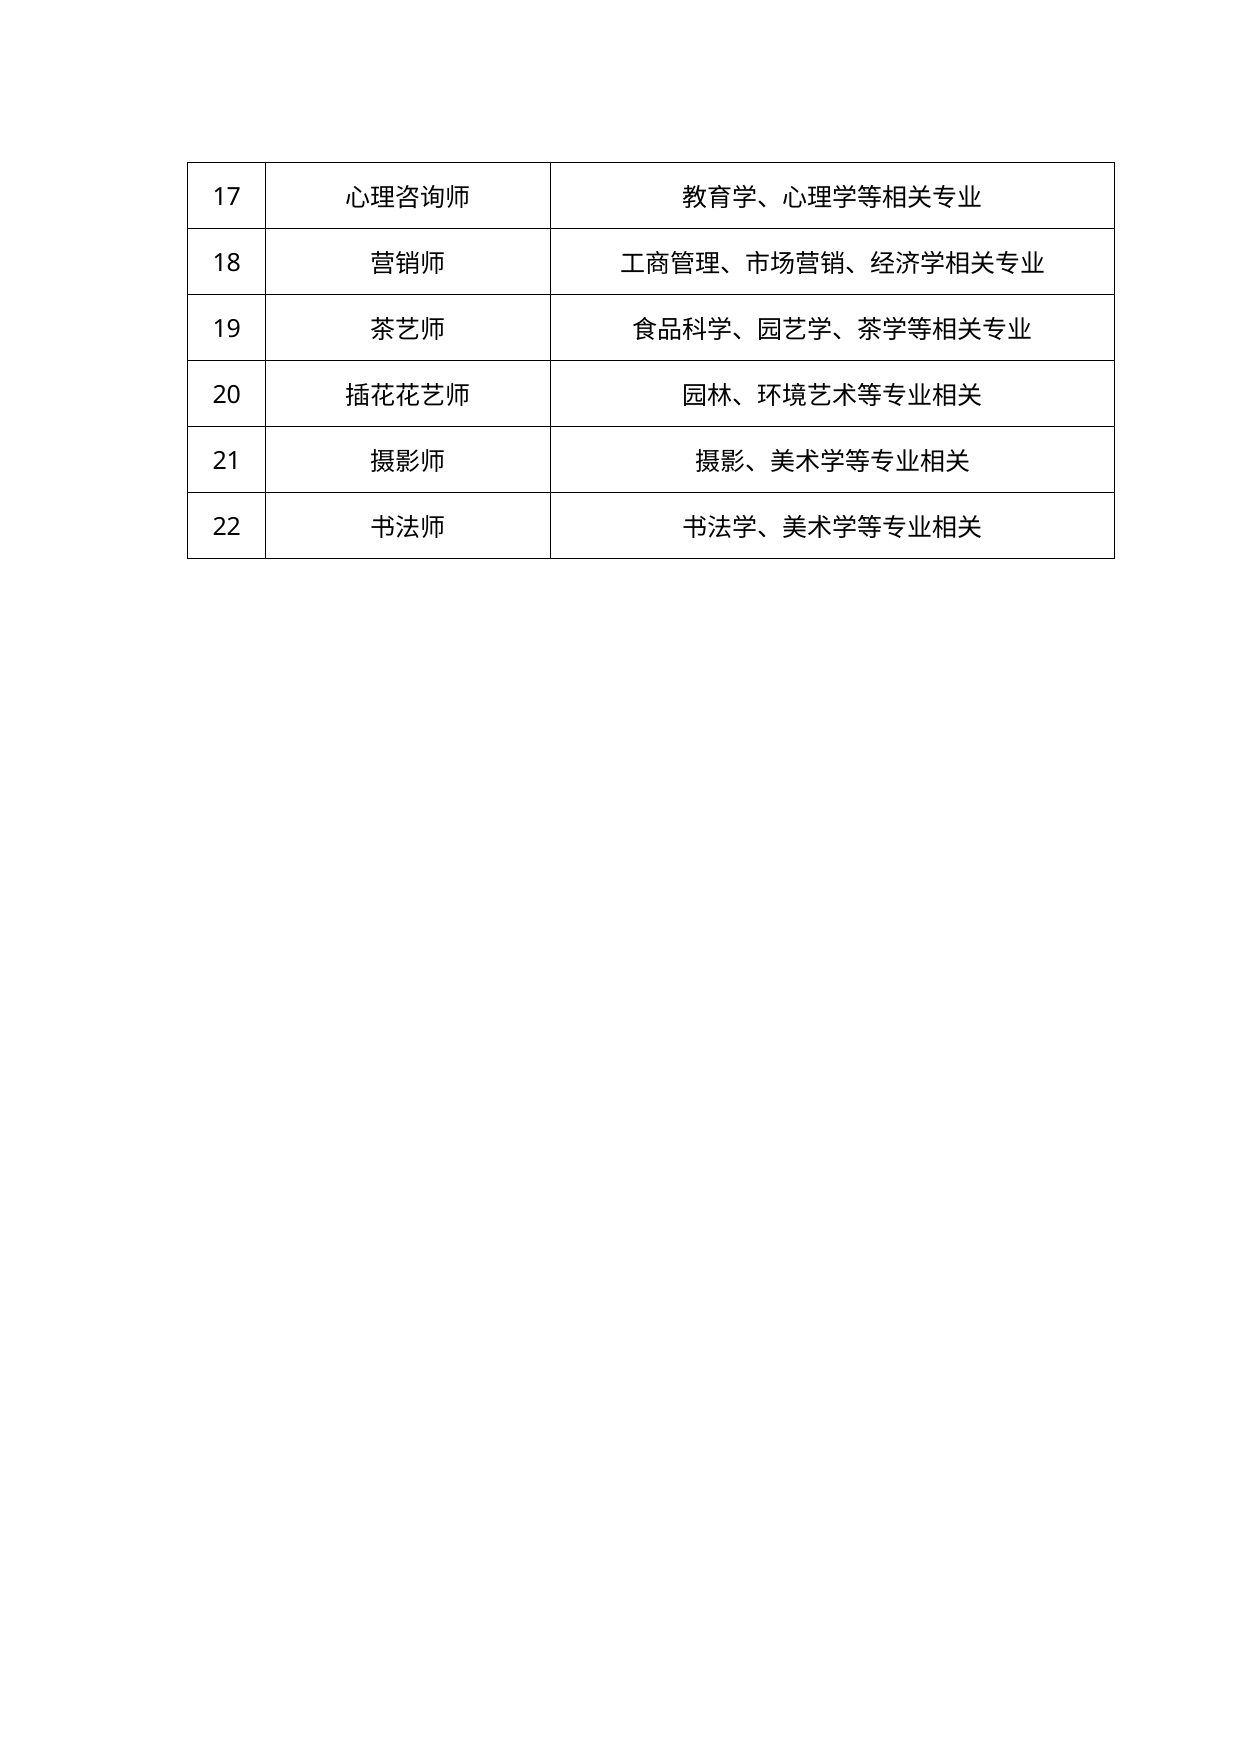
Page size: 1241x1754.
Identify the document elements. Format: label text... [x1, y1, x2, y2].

table_cell 17 [188, 163, 265, 228]
table_cell 摄影、美术学等专业相关 [551, 427, 1114, 492]
table_cell 工商管理、市场营销、经济学相关专业 [551, 229, 1114, 294]
table_cell 书法师 [266, 493, 550, 558]
table_cell 20 [188, 361, 265, 426]
table_cell 教育学、心理学等相关专业 [551, 163, 1114, 228]
table_cell 摄影师 [266, 427, 550, 492]
table_cell 18 [188, 229, 265, 294]
table_cell 茶艺师 [266, 295, 550, 360]
table_cell 心理咨询师 [266, 163, 550, 228]
table_cell 21 [188, 427, 265, 492]
table_cell 食品科学、园艺学、茶学等相关专业 [551, 295, 1114, 360]
table_cell 书法学、美术学等专业相关 [551, 493, 1114, 558]
table_cell 园林、环境艺术等专业相关 [551, 361, 1114, 426]
table_cell 19 [188, 295, 265, 360]
table_cell 营销师 [266, 229, 550, 294]
table_cell 22 [188, 493, 265, 558]
table_cell 插花花艺师 [266, 361, 550, 426]
